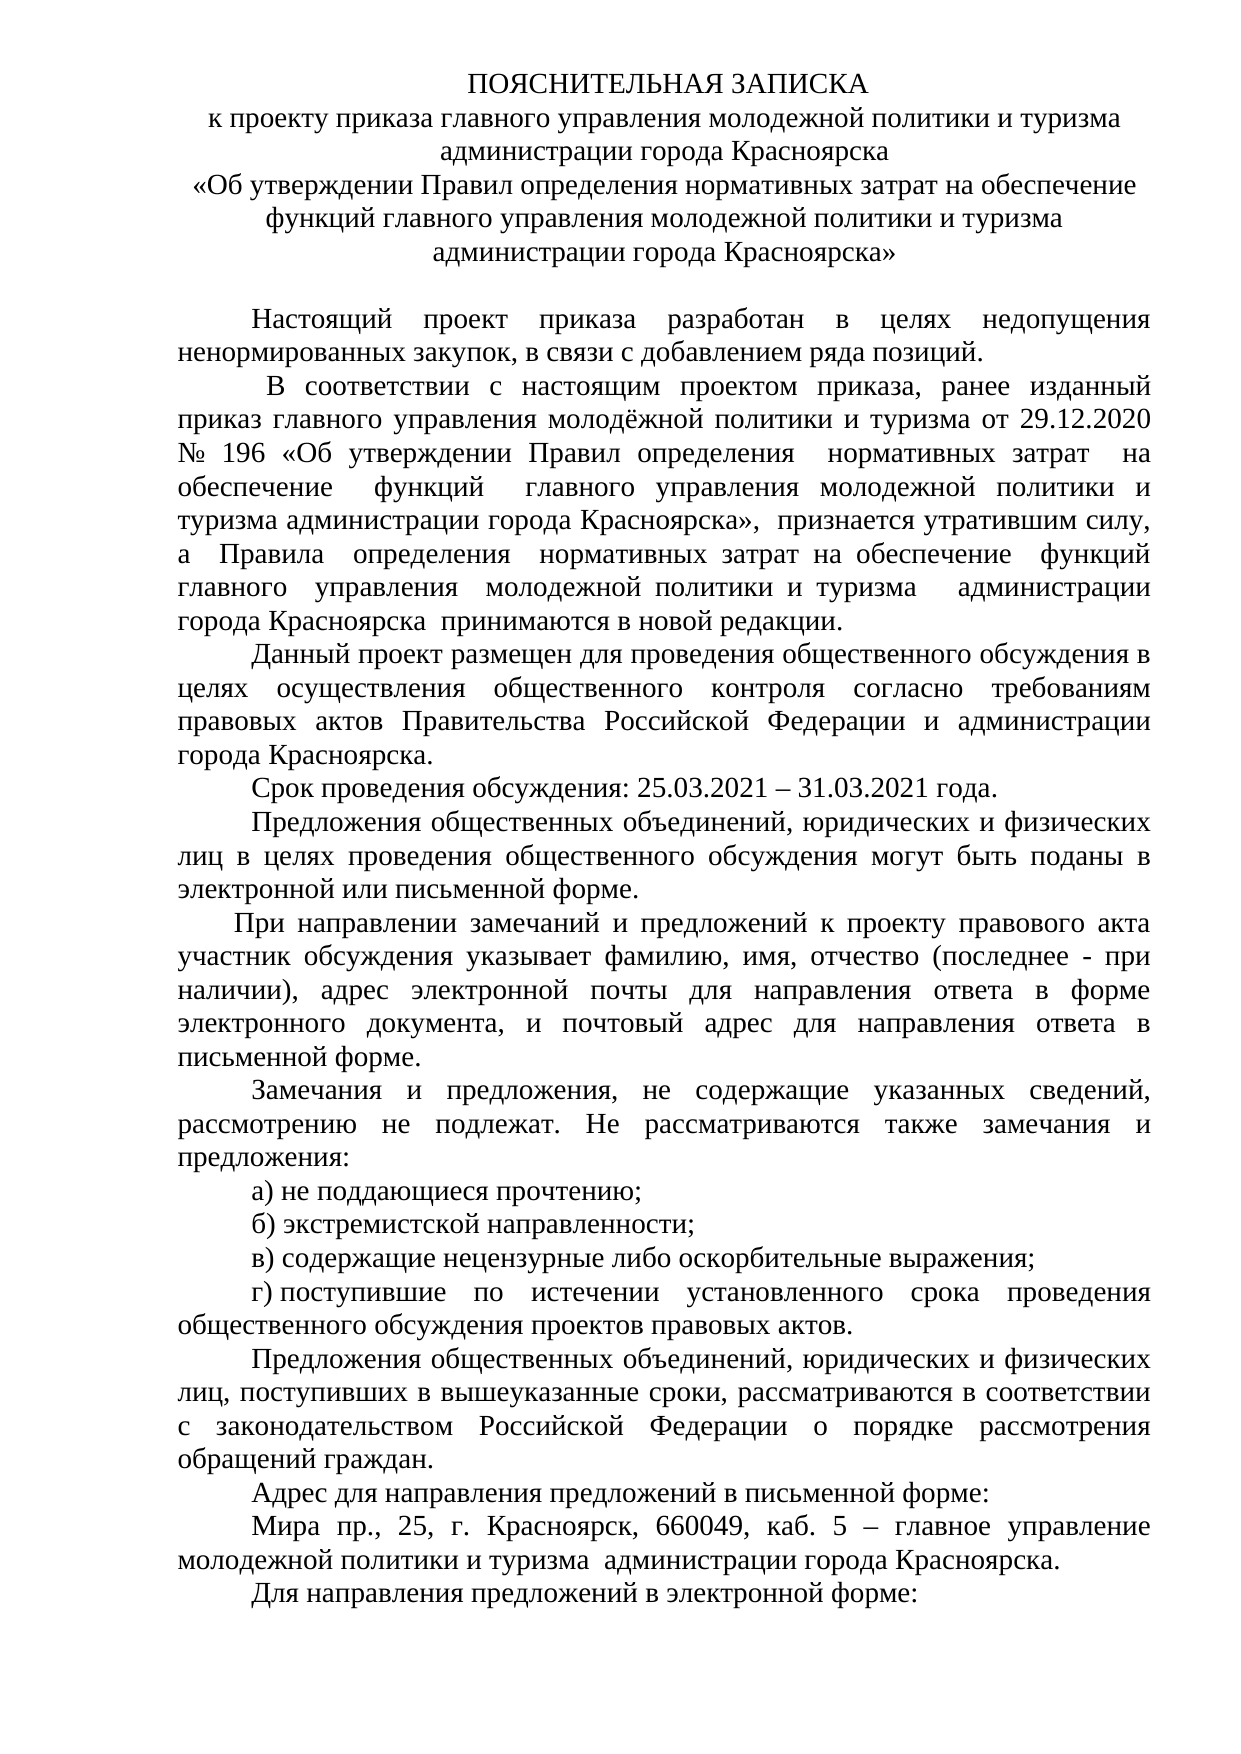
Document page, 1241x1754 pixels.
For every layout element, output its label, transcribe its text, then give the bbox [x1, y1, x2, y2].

text Замечания и предложения, не содержащие указанных сведений, рассмотрению не подлежат. Не рассматриваются также замечания и предложения: [177, 1072, 1152, 1173]
text Предложения общественных объединений, юридических и физических лиц, поступивших в вышеуказанные сроки, рассматриваются в соответствии с законодательством Российской Федерации о порядке рассмотрения обращений граждан. [177, 1341, 1152, 1475]
text в) содержащие нецензурные либо оскорбительные выражения; [177, 1240, 1152, 1274]
text Настоящий проект приказа разработан в целях недопущения ненормированных закупок, в связи с добавлением ряда позиций. [177, 301, 1152, 368]
text «Об утверждении Правил определения нормативных затрат на обеспечение функций главного управления молодежной политики и туризма администрации города Красноярска» [177, 167, 1152, 267]
text Мира пр., 25, г. Красноярск, 660049, каб. 5 – главное управление молодежной политики и туризма администрации города Красноярска. [177, 1508, 1152, 1576]
text Адрес для направления предложений в письменной форме: [177, 1475, 1152, 1508]
text При направлении замечаний и предложений к проекту правового акта участник обсуждения указывает фамилию, имя, отчество (последнее - при наличии), адрес электронной почты для направления ответа в форме электронного документа, и почтовый адрес для направления ответа в письменной форме. [177, 905, 1152, 1072]
text г) поступившие по истечении установленного срока проведения общественного обсуждения проектов правовых актов. [177, 1274, 1152, 1341]
text Данный проект размещен для проведения общественного обсуждения в целях осуществления общественного контроля согласно требованиям правовых актов Правительства Российской Федерации и администрации города Красноярска. [177, 636, 1152, 771]
text В соответствии с настоящим проектом приказа, ранее изданный приказ главного управления молодёжной политики и туризма от 29.12.2020 № 196 «Об утверждении Правил определения нормативных затрат на обеспечение функций главного управления молодежной политики и туризма администрации города Красноярска», признается утратившим силу, а Правила определения нормативных затрат на обеспечение функций главного управления молодежной политики и туризма администрации города Красноярска принимаются в новой редакции. [177, 368, 1152, 636]
text Срок проведения обсуждения: 25.03.2021 – 31.03.2021 года. [177, 771, 1152, 804]
text а) не поддающиеся прочтению; [177, 1173, 1152, 1207]
text Предложения общественных объединений, юридических и физических лиц в целях проведения общественного обсуждения могут быть поданы в электронной или письменной форме. [177, 804, 1152, 905]
text б) экстремистской направленности; [177, 1207, 1152, 1240]
text Для направления предложений в электронной форме: [177, 1576, 1152, 1609]
subtitle ПОЯСНИТЕЛЬНАЯ ЗАПИСКА [177, 66, 1152, 100]
text к проекту приказа главного управления молодежной политики и туризма администрации города Красноярска [177, 100, 1152, 167]
